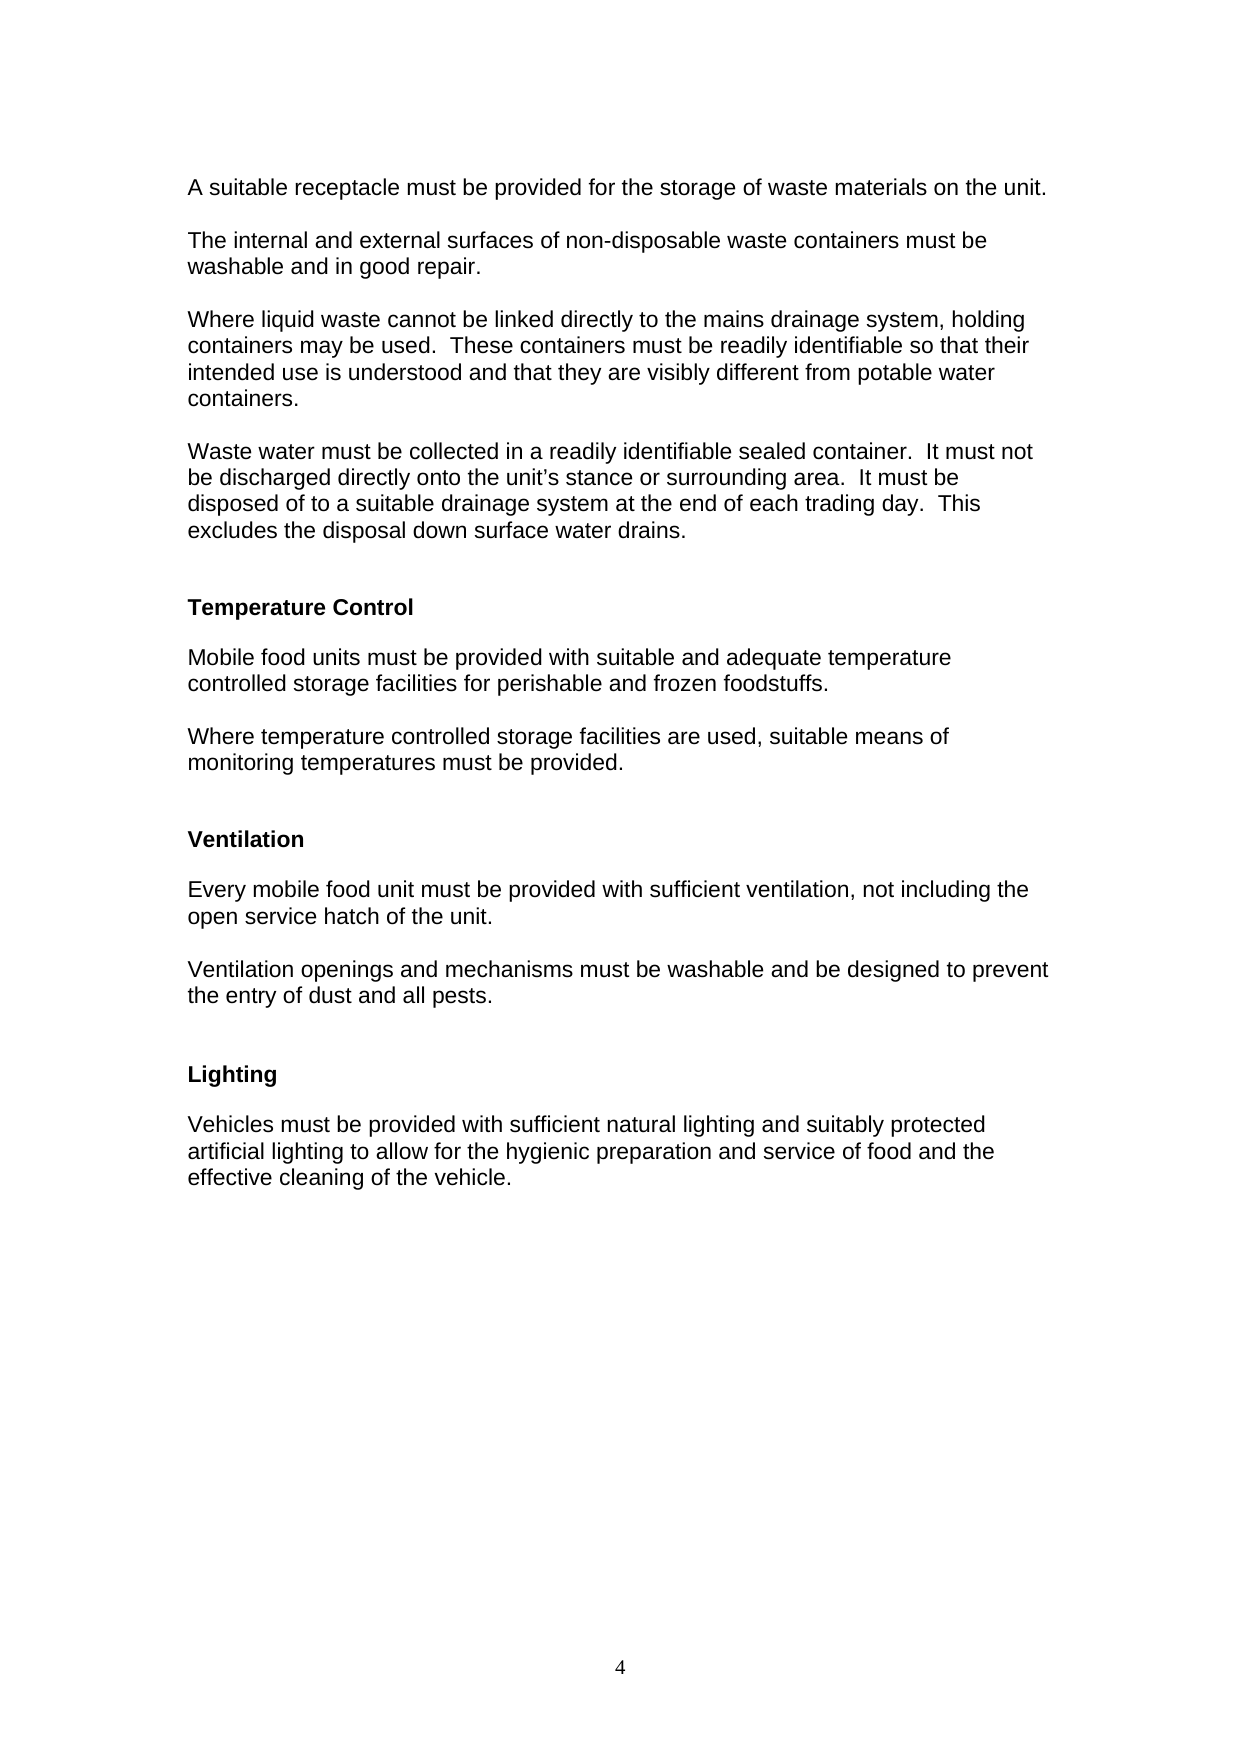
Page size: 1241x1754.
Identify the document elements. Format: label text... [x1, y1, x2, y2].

text A suitable receptacle must be provided for the storage of waste materials on the unit. [187, 174, 1053, 200]
text Vehicles must be provided with sufficient natural lighting and suitably protected artificial lighting to allow for the hygienic preparation and service of food and the effective cleaning of the vehicle. [187, 1111, 1053, 1190]
text Lighting [187, 1061, 1053, 1087]
text The internal and external surfaces of non-disposable waste containers must be washable and in good repair. [187, 227, 1053, 279]
text Mobile food units must be provided with suitable and adequate temperature controlled storage facilities for perishable and frozen foodstuffs. [187, 644, 1053, 697]
text Temperature Control [187, 593, 1053, 620]
text Ventilation [187, 826, 1053, 852]
text Ventilation openings and mechanisms must be washable and be designed to prevent the entry of dust and all pests. [187, 956, 1053, 1008]
text Where liquid waste cannot be linked directly to the mains drainage system, holding containers may be used. These containers must be readily identifiable so that their intended use is understood and that they are visibly different from potable water containers. [187, 306, 1053, 411]
text Where temperature controlled storage facilities are used, suitable means of monitoring temperatures must be provided. [187, 723, 1053, 776]
text Waste water must be collected in a readily identifiable sealed container. It must not be discharged directly onto the unit’s stance or surrounding area. It must be disposed of to a suitable drainage system at the end of each trading day. This excludes the disposal down surface water drains. [187, 438, 1053, 543]
text Every mobile food unit must be provided with sufficient ventilation, not including the open service hatch of the unit. [187, 876, 1053, 929]
